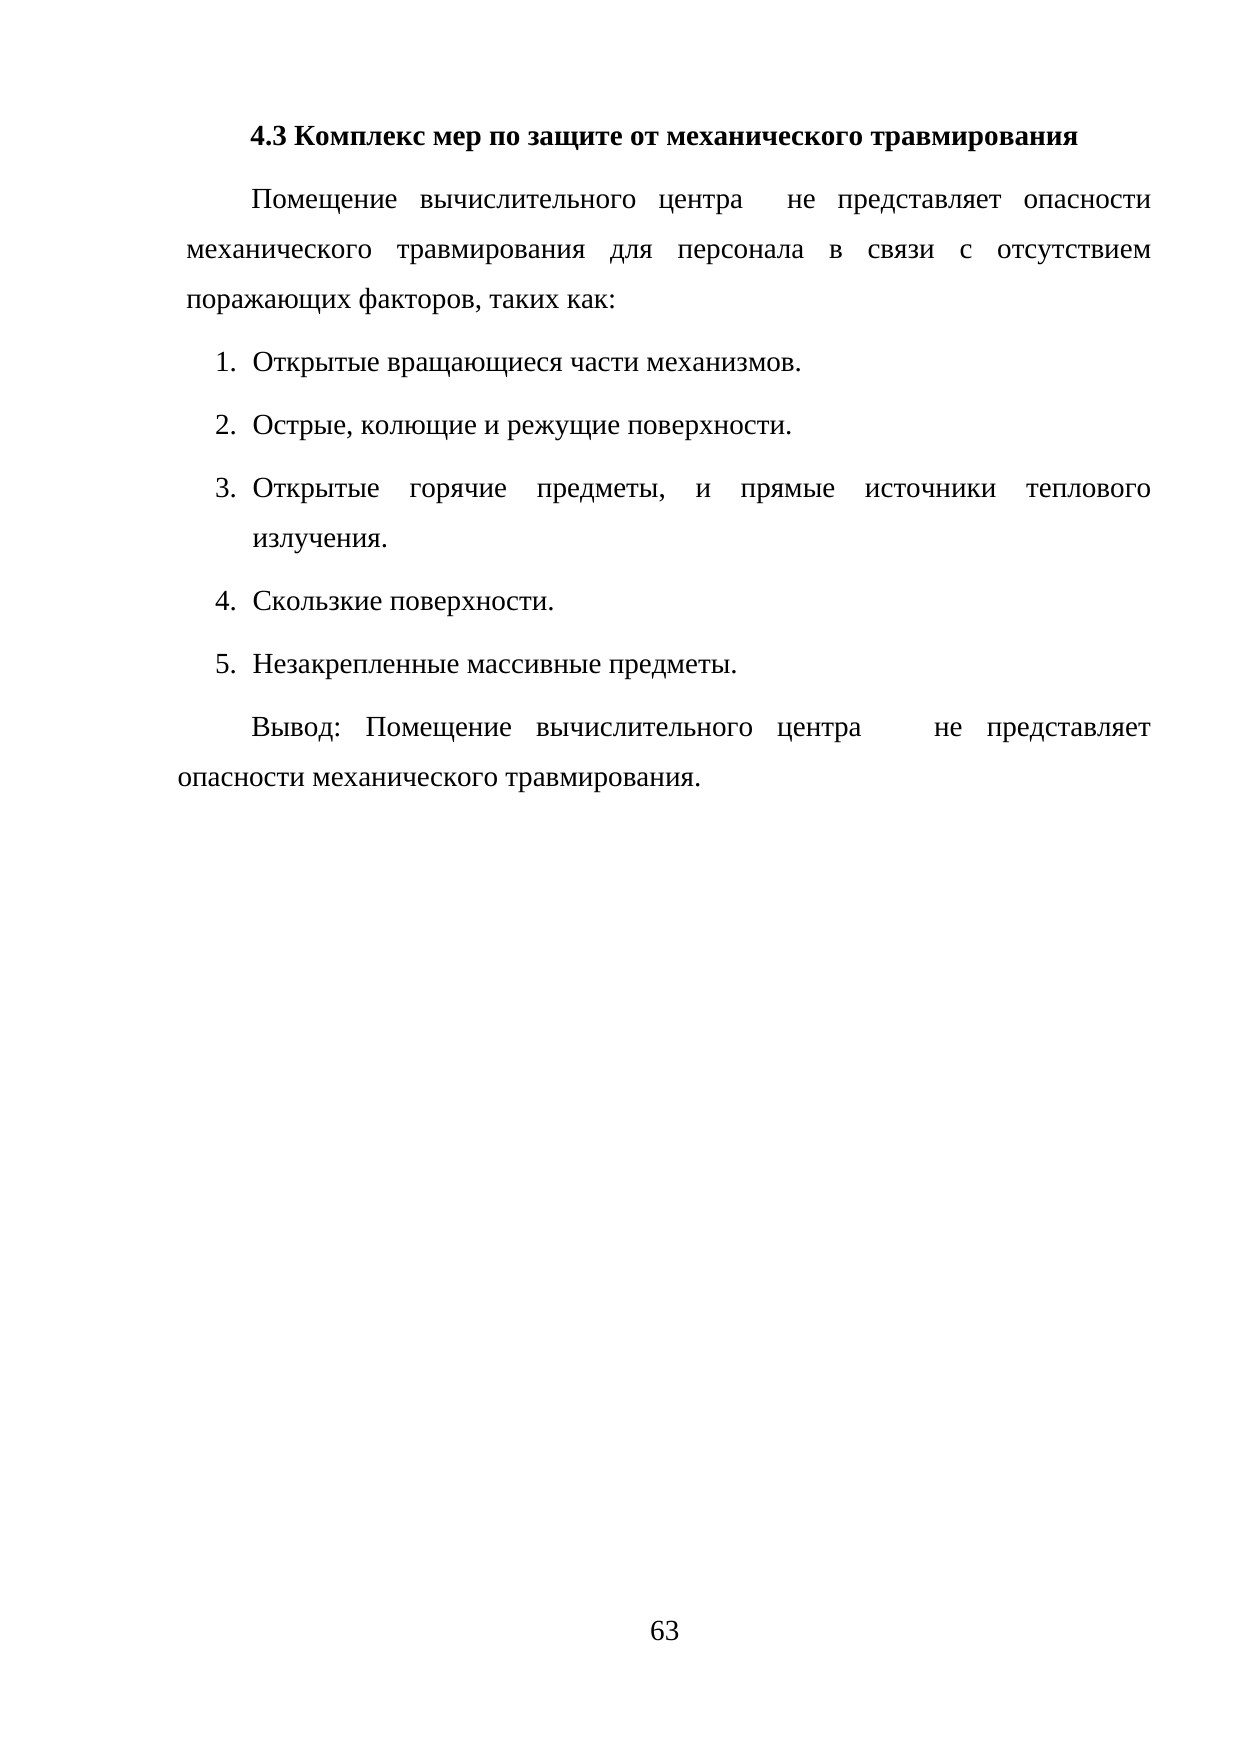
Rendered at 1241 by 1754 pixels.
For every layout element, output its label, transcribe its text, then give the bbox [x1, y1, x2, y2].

list Незакрепленные массивные предметы. [215, 646, 1152, 679]
subtitle 4.3 Комплекс мер по защите от механического травмирования [177, 118, 1152, 152]
list Скользкие поверхности. [215, 583, 1152, 617]
list Открытые вращающиеся части механизмов. [215, 344, 1152, 378]
text Вывод: Помещение вычислительного центра не представляет опасности механического травмирования. [177, 709, 1152, 793]
list Открытые горячие предметы, и прямые источники теплового излучения. [215, 470, 1152, 554]
list Острые, колющие и режущие поверхности. [215, 407, 1152, 441]
text Помещение вычислительного центра не представляет опасности механического травмирования для персонала в связи с отсутствием поражающих факторов, таких как: [186, 181, 1152, 315]
